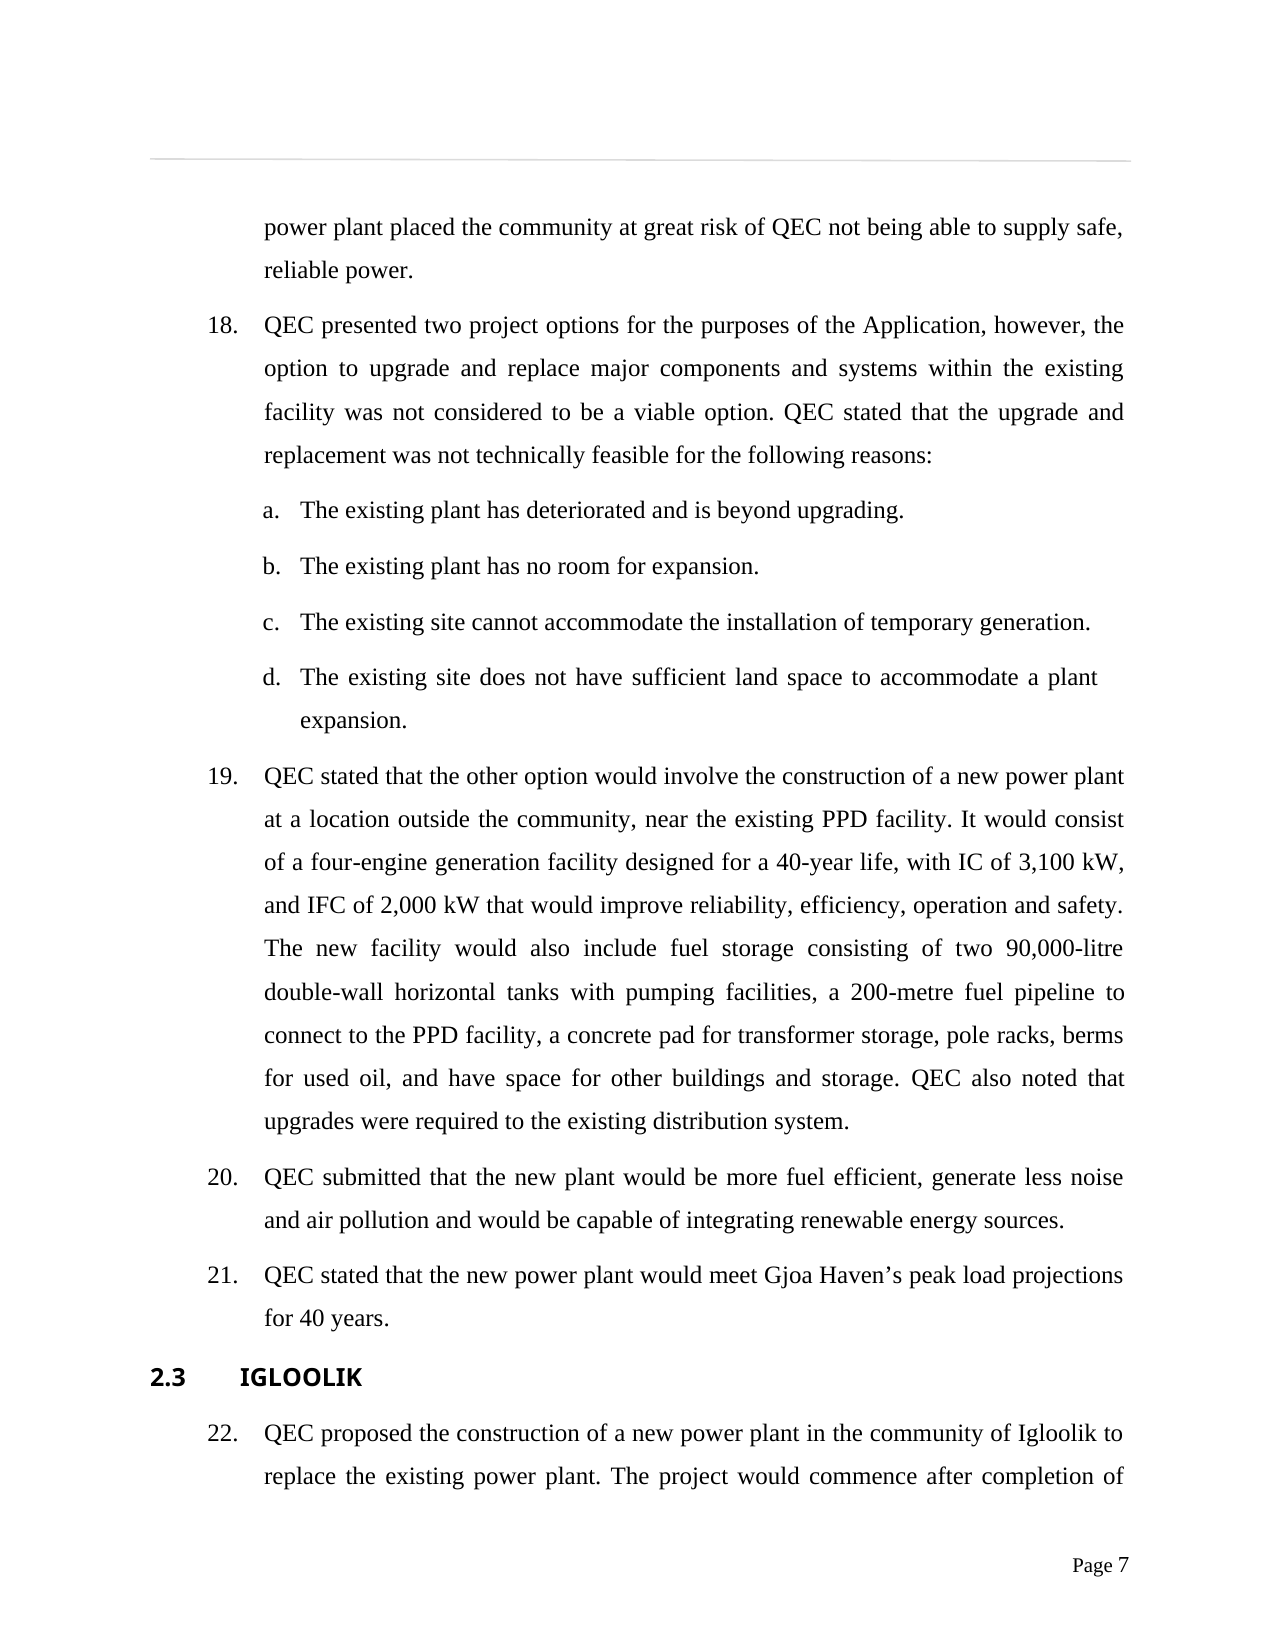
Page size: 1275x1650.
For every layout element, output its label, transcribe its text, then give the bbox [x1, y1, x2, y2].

list The existing site does not have sufficient land space to accommodate a plant expansion. [262, 662, 1099, 734]
text QEC submitted that the new plant would be more fuel efficient, generate less noise and air pollution and would be capable of integrating renewable energy sources. [207, 1162, 1125, 1233]
list The existing site cannot accommodate the installation of temporary generation. [262, 607, 1125, 635]
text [207, 1418, 1125, 1490]
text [207, 212, 1125, 283]
text QEC presented two project options for the purposes of the Application, however, the option to upgrade and replace major components and systems within the existing facility was not considered to be a viable option. QEC stated that the upgrade and replacement was not technically feasible for the following reasons: [207, 310, 1125, 468]
list The existing plant has deteriorated and is beyond upgrading. [262, 495, 1125, 524]
text QEC stated that the new power plant would meet Gjoa Haven’s peak load projections for 40 years. [207, 1260, 1125, 1332]
list The existing plant has no room for expansion. [262, 551, 1125, 580]
subtitle IGLOOLIK [150, 1359, 1125, 1393]
text QEC stated that the other option would involve the construction of a new power plant at a location outside the community, near the existing PPD facility. It would consist of a four-engine generation facility designed for a 40-year life, with IC of 3,100 kW, and IFC of 2,000 kW that would improve reliability, efficiency, operation and safety. The new facility would also include fuel storage consisting of two 90,000-litre double-wall horizontal tanks with pumping facilities, a 200-metre fuel pipeline to connect to the PPD facility, a concrete pad for transformer storage, pole racks, berms for used oil, and have space for other buildings and storage. QEC also noted that upgrades were required to the existing distribution system. [207, 761, 1125, 1135]
